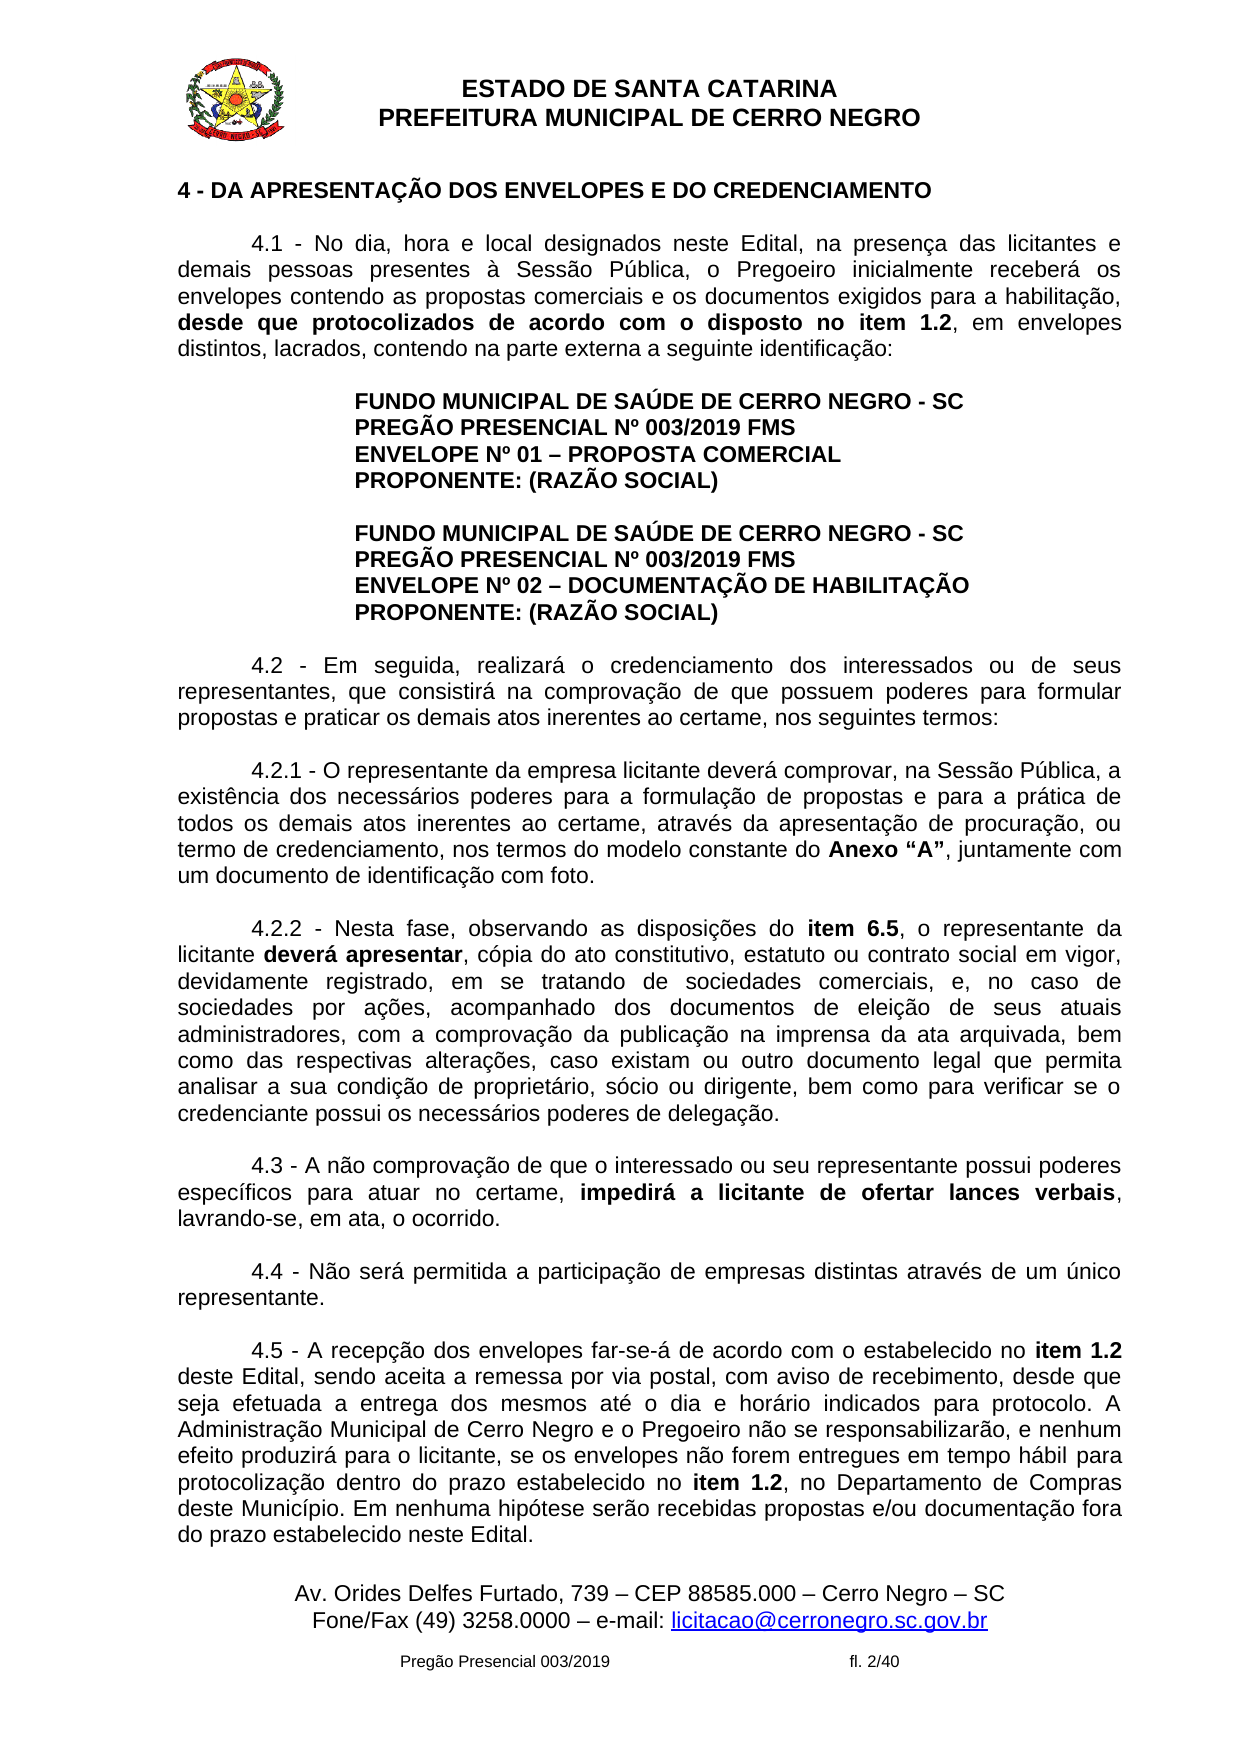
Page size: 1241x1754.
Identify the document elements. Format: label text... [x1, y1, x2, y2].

text FUNDO MUNICIPAL DE SAÚDE DE CERRO NEGRO - SC [177, 520, 1122, 546]
picture [177, 55, 296, 146]
text PROPONENTE: (RAZÃO SOCIAL) [177, 599, 1122, 625]
text 4.2.2 - Nesta fase, observando as disposições do item 6.5, o representante da licitante deverá apresentar, cópia do ato constitutivo, estatuto ou contrato social em vigor, devidamente registrado, em se tratando de sociedades comerciais, e, no caso de sociedades por ações, acompanhado dos documentos de eleição de seus atuais administradores, com a comprovação da publicação na imprensa da ata arquivada, bem como das respectivas alterações, caso existam ou outro documento legal que permita analisar a sua condição de proprietário, sócio ou dirigente, bem como para verificar se o credenciante possui os necessários poderes de delegação. [177, 915, 1122, 1126]
text 4.5 - A recepção dos envelopes far-se-á de acordo com o estabelecido no item 1.2 deste Edital, sendo aceita a remessa por via postal, com aviso de recebimento, desde que seja efetuada a entrega dos mesmos até o dia e horário indicados para protocolo. A Administração Municipal de Cerro Negro e o Pregoeiro não se responsabilizarão, e nenhum efeito produzirá para o licitante, se os envelopes não forem entregues em tempo hábil para protocolização dentro do prazo estabelecido no item 1.2, no Departamento de Compras deste Município. Em nenhuma hipótese serão recebidas propostas e/ou documentação fora do prazo estabelecido neste Edital. [177, 1337, 1122, 1548]
text 4.2.1 - O representante da empresa licitante deverá comprovar, na Sessão Pública, a existência dos necessários poderes para a formulação de propostas e para a prática de todos os demais atos inerentes ao certame, através da apresentação de procuração, ou termo de credenciamento, nos termos do modelo constante do Anexo “A”, juntamente com um documento de identificação com foto. [177, 757, 1122, 889]
text FUNDO MUNICIPAL DE SAÚDE DE CERRO NEGRO - SC [177, 388, 1122, 414]
text PREGÃO PRESENCIAL Nº 003/2019 FMS [177, 414, 1122, 441]
text 4.1 - No dia, hora e local designados neste Edital, na presença das licitantes e demais pessoas presentes à Sessão Pública, o Pregoeiro inicialmente receberá os envelopes contendo as propostas comerciais e os documentos exigidos para a habilitação, desde que protocolizados de acordo com o disposto no item 1.2, em envelopes distintos, lacrados, contendo na parte externa a seguinte identificação: [177, 230, 1122, 362]
text ENVELOPE Nº 02 – DOCUMENTAÇÃO DE HABILITAÇÃO [177, 572, 1122, 599]
text PREGÃO PRESENCIAL Nº 003/2019 FMS [177, 546, 1122, 572]
text 4 - DA APRESENTAÇÃO DOS ENVELOPES E DO CREDENCIAMENTO [177, 177, 1122, 203]
text PROPONENTE: (RAZÃO SOCIAL) [177, 467, 1122, 493]
text 4.4 - Não será permitida a participação de empresas distintas através de um único representante. [177, 1258, 1122, 1310]
text ENVELOPE Nº 01 – PROPOSTA COMERCIAL [177, 441, 1122, 467]
text 4.3 - A não comprovação de que o interessado ou seu representante possui poderes específicos para atuar no certame, impedirá a licitante de ofertar lances verbais, lavrando-se, em ata, o ocorrido. [177, 1152, 1122, 1231]
text 4.2 - Em seguida, realizará o credenciamento dos interessados ou de seus representantes, que consistirá na comprovação de que possuem poderes para formular propostas e praticar os demais atos inerentes ao certame, nos seguintes termos: [177, 652, 1122, 731]
